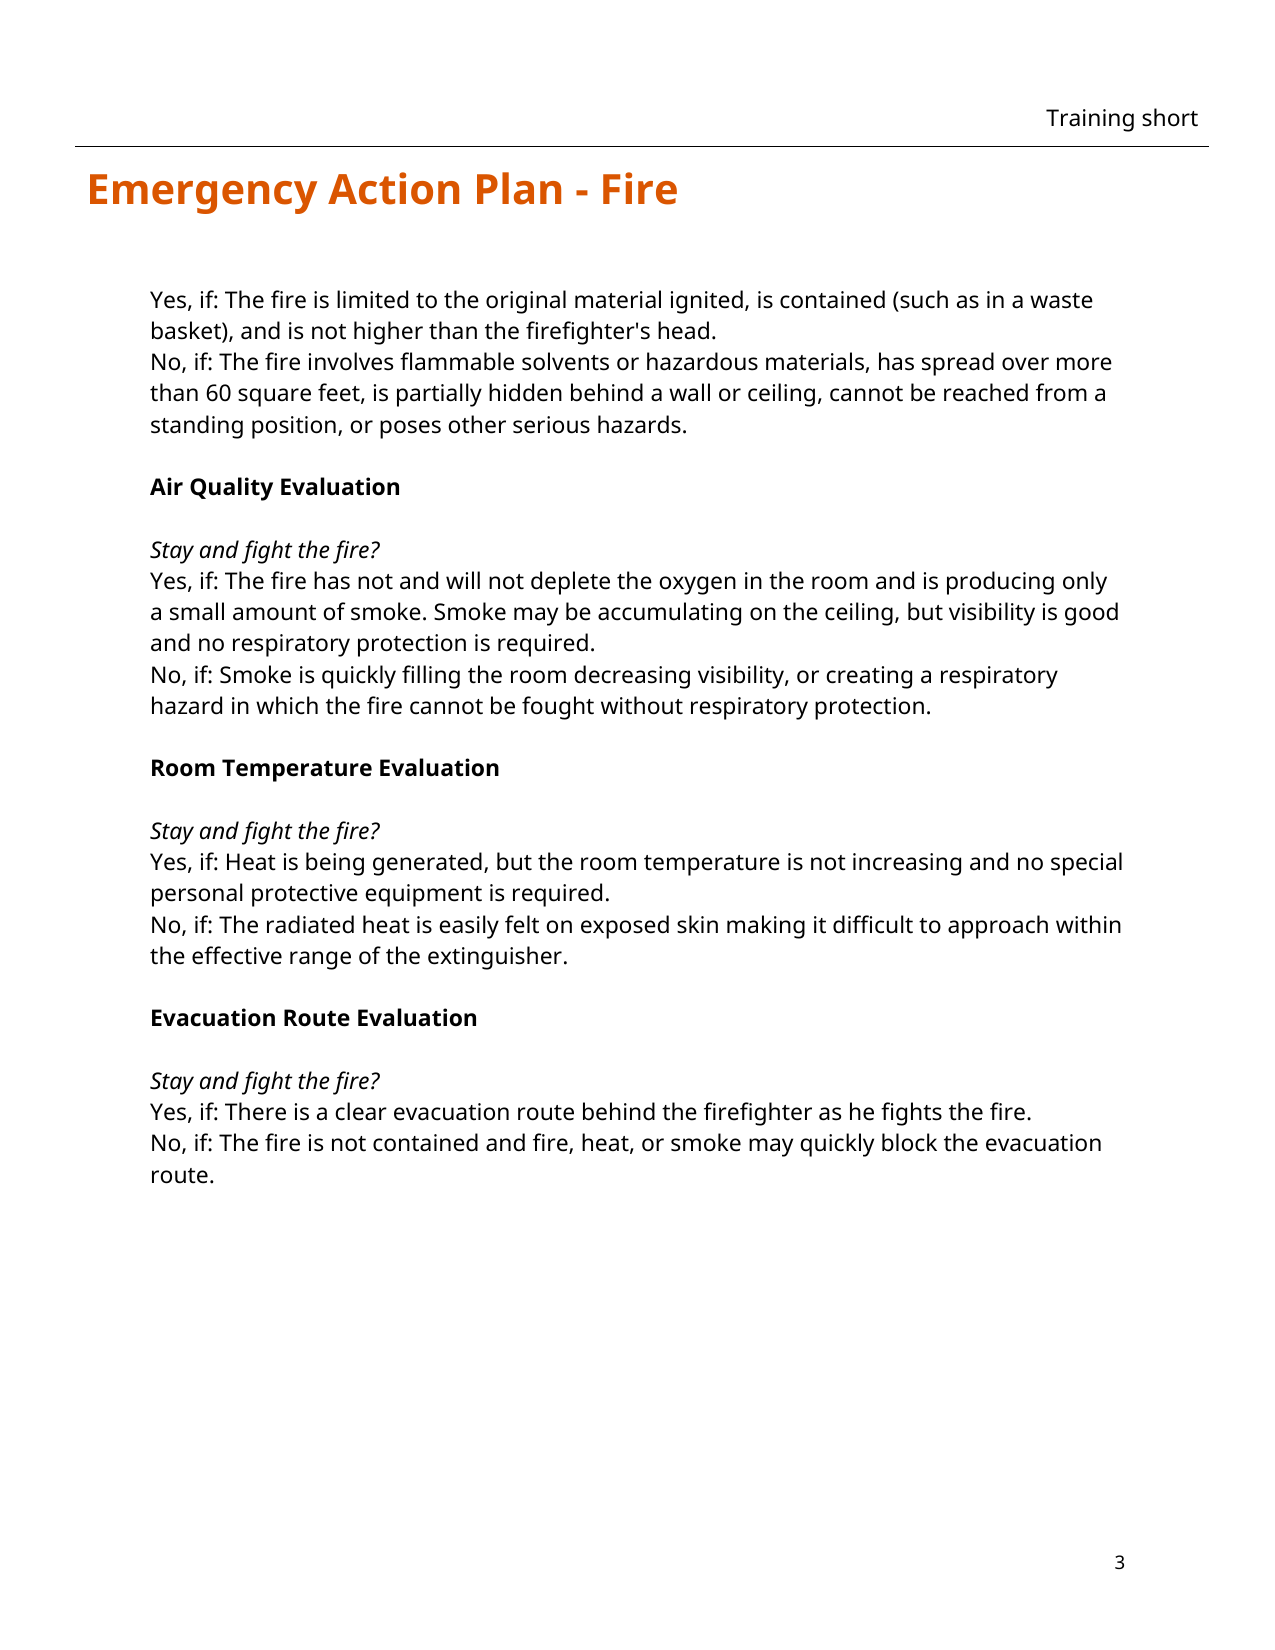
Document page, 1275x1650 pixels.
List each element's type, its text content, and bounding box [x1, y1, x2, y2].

text Yes, if: There is a clear evacuation route behind the firefighter as he fights the fire. [150, 1096, 1125, 1127]
text No, if: The fire is not contained and fire, heat, or smoke may quickly block the evacuation route. [150, 1127, 1125, 1190]
text Evacuation Route Evaluation [150, 1002, 1125, 1034]
text Room Temperature Evaluation [150, 752, 1125, 784]
text No, if: The fire involves flammable solvents or hazardous materials, has spread over more than 60 square feet, is partially hidden behind a wall or ceiling, cannot be reached from a standing position, or poses other serious hazards. [150, 346, 1125, 440]
text Air Quality Evaluation [150, 471, 1125, 502]
text Yes, if: Heat is being generated, but the room temperature is not increasing and no special personal protective equipment is required. [150, 846, 1125, 909]
text Stay and fight the fire? [150, 534, 1125, 565]
text Stay and fight the fire? [150, 1065, 1125, 1096]
text No, if: The radiated heat is easily felt on exposed skin making it difficult to approach within the effective range of the extinguisher. [150, 909, 1125, 971]
text Yes, if: The fire is limited to the original material ignited, is contained (such as in a waste basket), and is not higher than the firefighter's head. [150, 284, 1125, 346]
text Stay and fight the fire? [150, 815, 1125, 846]
text Yes, if: The fire has not and will not deplete the oxygen in the room and is producing only a small amount of smoke. Smoke may be accumulating on the ceiling, but visibility is good and no respiratory protection is required. [150, 565, 1125, 659]
text No, if: Smoke is quickly filling the room decreasing visibility, or creating a respiratory hazard in which the fire cannot be fought without respiratory protection. [150, 659, 1125, 721]
